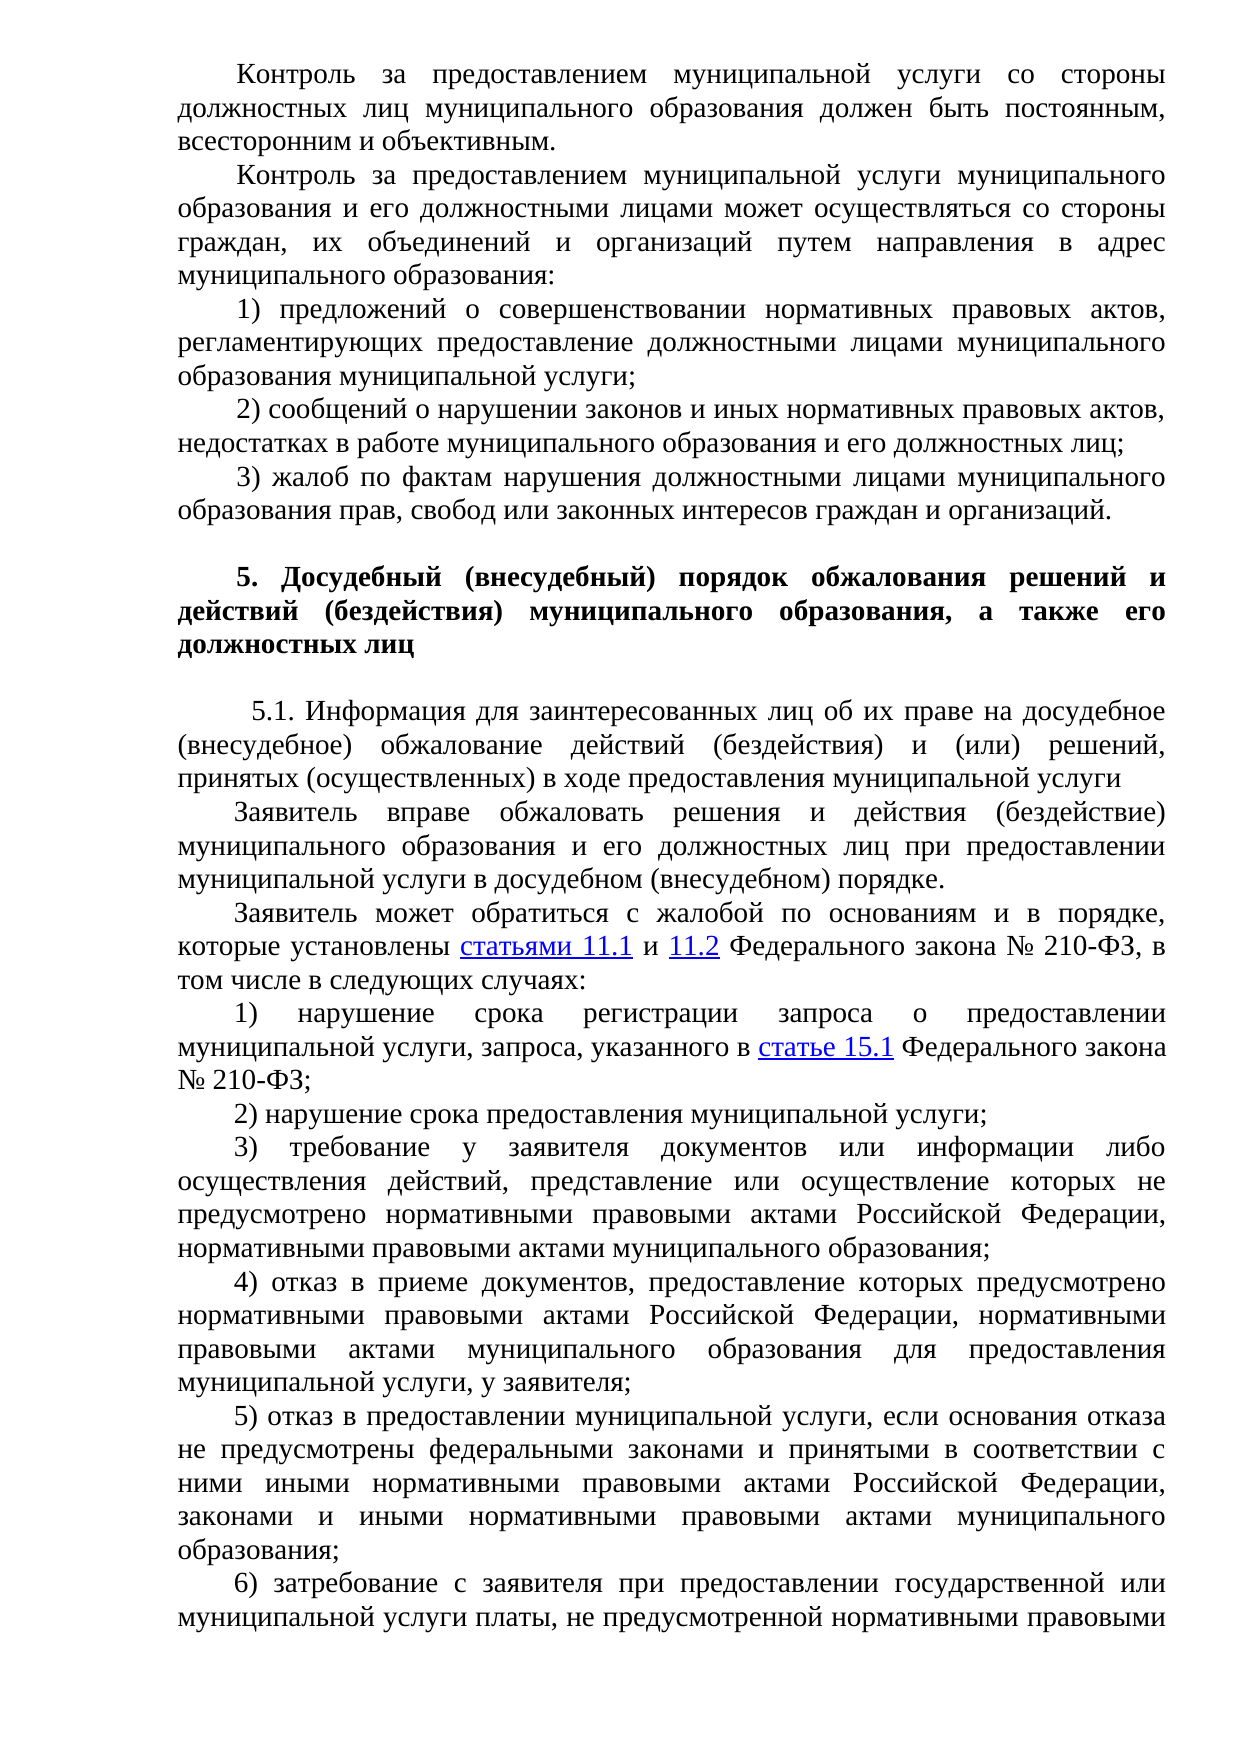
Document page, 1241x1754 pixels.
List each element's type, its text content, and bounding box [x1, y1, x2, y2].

text 2) сообщений о нарушении законов и иных нормативных правовых актов, недостатках в работе муниципального образования и его должностных лиц; [177, 392, 1167, 459]
text 5) отказ в предоставлении муниципальной услуги, если основания отказа не предусмотрены федеральными законами и принятыми в соответствии с ними иными нормативными правовыми актами Российской Федерации, законами и иными нормативными правовыми актами муниципального образования; [177, 1398, 1167, 1566]
text 5.1. Информация для заинтересованных лиц об их праве на досудебное (внесудебное) обжалование действий (бездействия) и (или) решений, принятых (осуществленных) в ходе предоставления муниципальной услуги [177, 693, 1167, 794]
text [177, 1566, 1167, 1633]
text Заявитель вправе обжаловать решения и действия (бездействие) муниципального образования и его должностных лиц при предоставлении муниципальной услуги в досудебном (внесудебном) порядке. [177, 794, 1167, 895]
text 3) требование у заявителя документов или информации либо осуществления действий, представление или осуществление которых не предусмотрено нормативными правовыми актами Российской Федерации, нормативными правовыми актами муниципального образования; [177, 1129, 1167, 1264]
text Заявитель может обратиться с жалобой по основаниям и в порядке, которые установлены статьями 11.1 и 11.2 Федерального закона № 210-ФЗ, в том числе в следующих случаях: [177, 895, 1167, 995]
text 1) предложений о совершенствовании нормативных правовых актов, регламентирующих предоставление должностными лицами муниципального образования муниципальной услуги; [177, 291, 1167, 392]
text 2) нарушение срока предоставления муниципальной услуги; [177, 1096, 1167, 1129]
text 3) жалоб по фактам нарушения должностными лицами муниципального образования прав, свобод или законных интересов граждан и организаций. [177, 459, 1167, 526]
text Контроль за предоставлением муниципальной услуги со стороны должностных лиц муниципального образования должен быть постоянным, всесторонним и объективным. [177, 56, 1167, 157]
text 4) отказ в приеме документов, предоставление которых предусмотрено нормативными правовыми актами Российской Федерации, нормативными правовыми актами муниципального образования для предоставления муниципальной услуги, у заявителя; [177, 1264, 1167, 1398]
text 1) нарушение срока регистрации запроса о предоставлении муниципальной услуги, запроса, указанного в статье 15.1 Федерального закона № 210-ФЗ; [177, 995, 1167, 1096]
text Контроль за предоставлением муниципальной услуги муниципального образования и его должностными лицами может осуществляться со стороны граждан, их объединений и организаций путем направления в адрес муниципального образования: [177, 157, 1167, 291]
text 5. Досудебный (внесудебный) порядок обжалования решений и действий (бездействия) муниципального образования, а также его должностных лиц [177, 559, 1167, 660]
